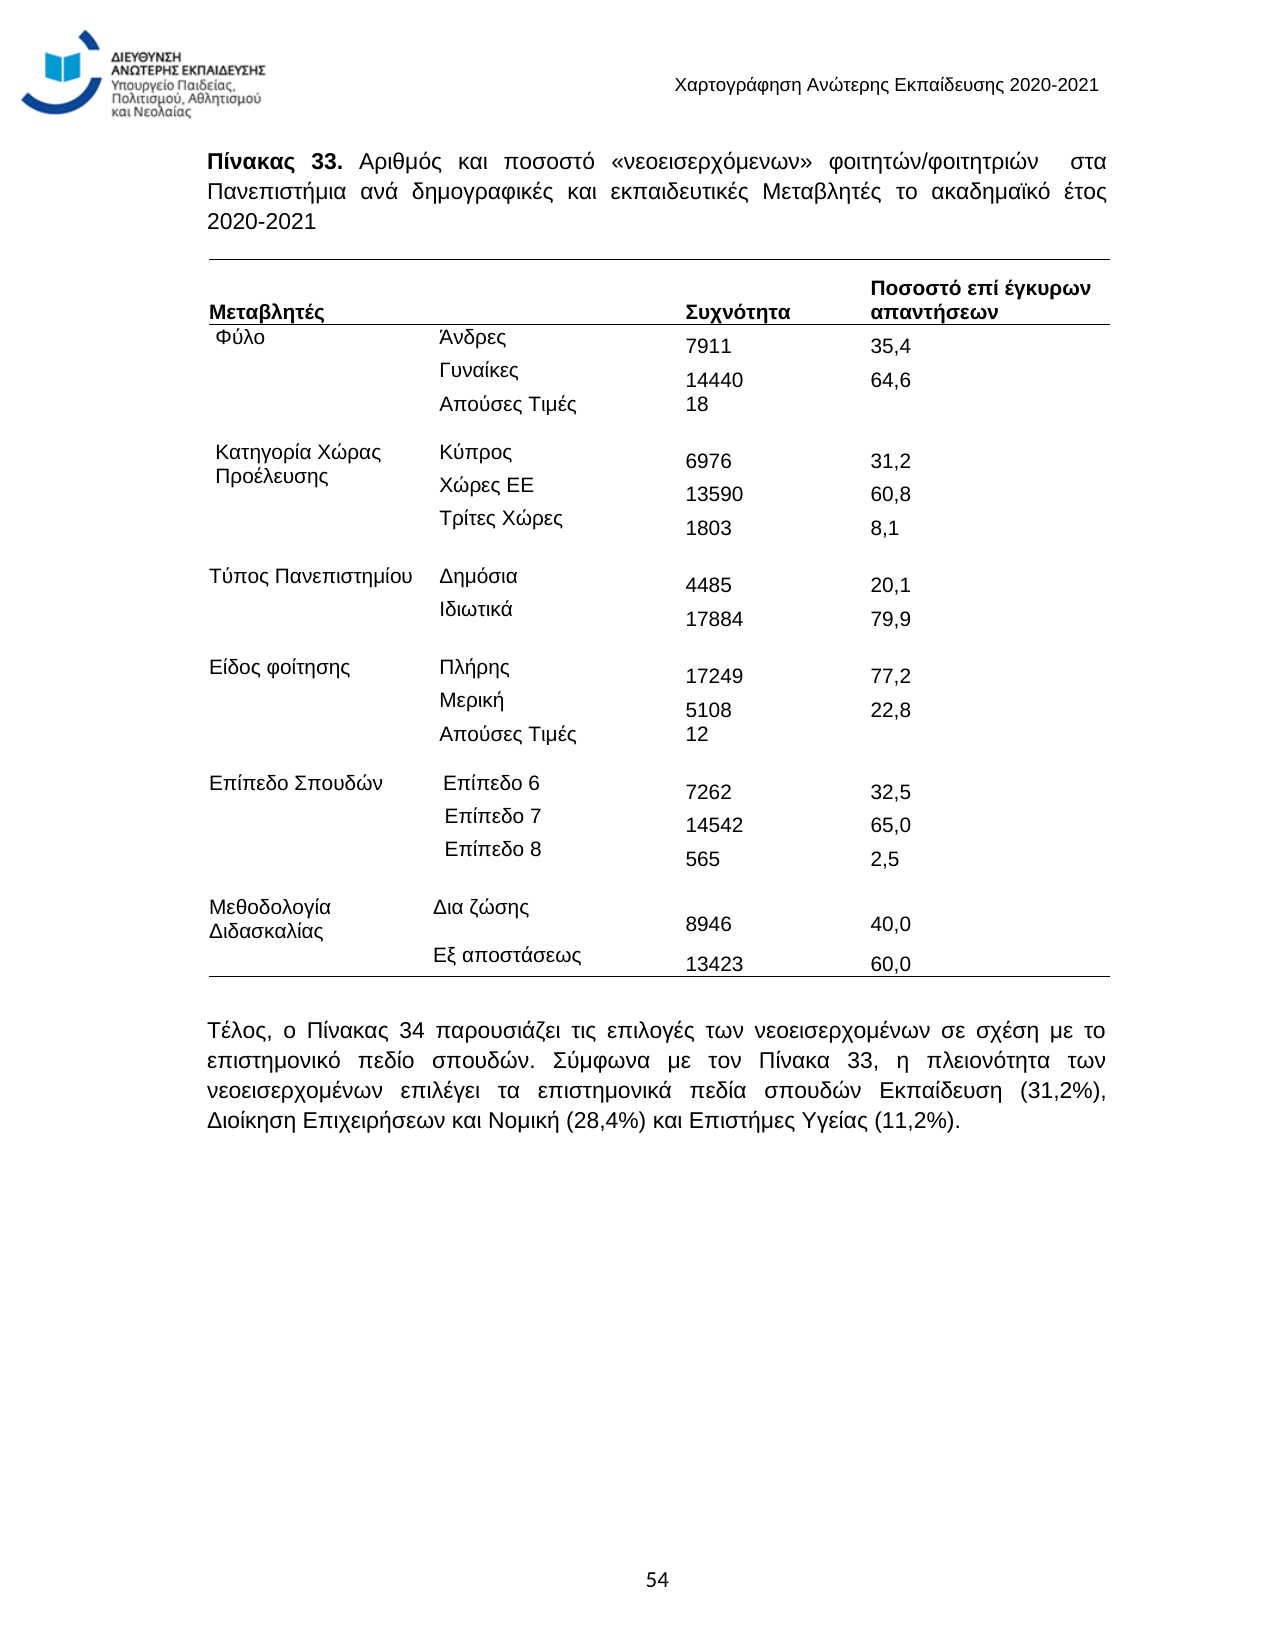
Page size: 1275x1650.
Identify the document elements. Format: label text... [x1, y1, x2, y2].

text Πίνακας 33. Αριθμός και ποσοστό «νεοεισερχόμενων» φοιτητών/φοιτητριών στα Πανεπιστήμια ανά δημογραφικές και εκπαιδευτικές Μεταβλητές το ακαδημαϊκό έτος 2020-2021 [207, 148, 1107, 234]
text Τέλος, ο Πίνακας 34 παρουσιάζει τις επιλογές των νεοεισερχομένων σε σχέση με το επιστημονικό πεδίο σπουδών. Σύμφωνα με τον Πίνακα 33, η πλειονότητα των νεοεισερχομένων επιλέγει τα επιστημονικά πεδία σπουδών Εκπαίδευση (31,2%), Διοίκηση Επιχειρήσεων και Νομική (28,4%) και Επιστήμες Υγείας (11,2%). [207, 1017, 1107, 1133]
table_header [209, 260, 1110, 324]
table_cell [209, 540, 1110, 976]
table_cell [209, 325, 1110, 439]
picture [7, 28, 279, 121]
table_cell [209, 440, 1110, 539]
